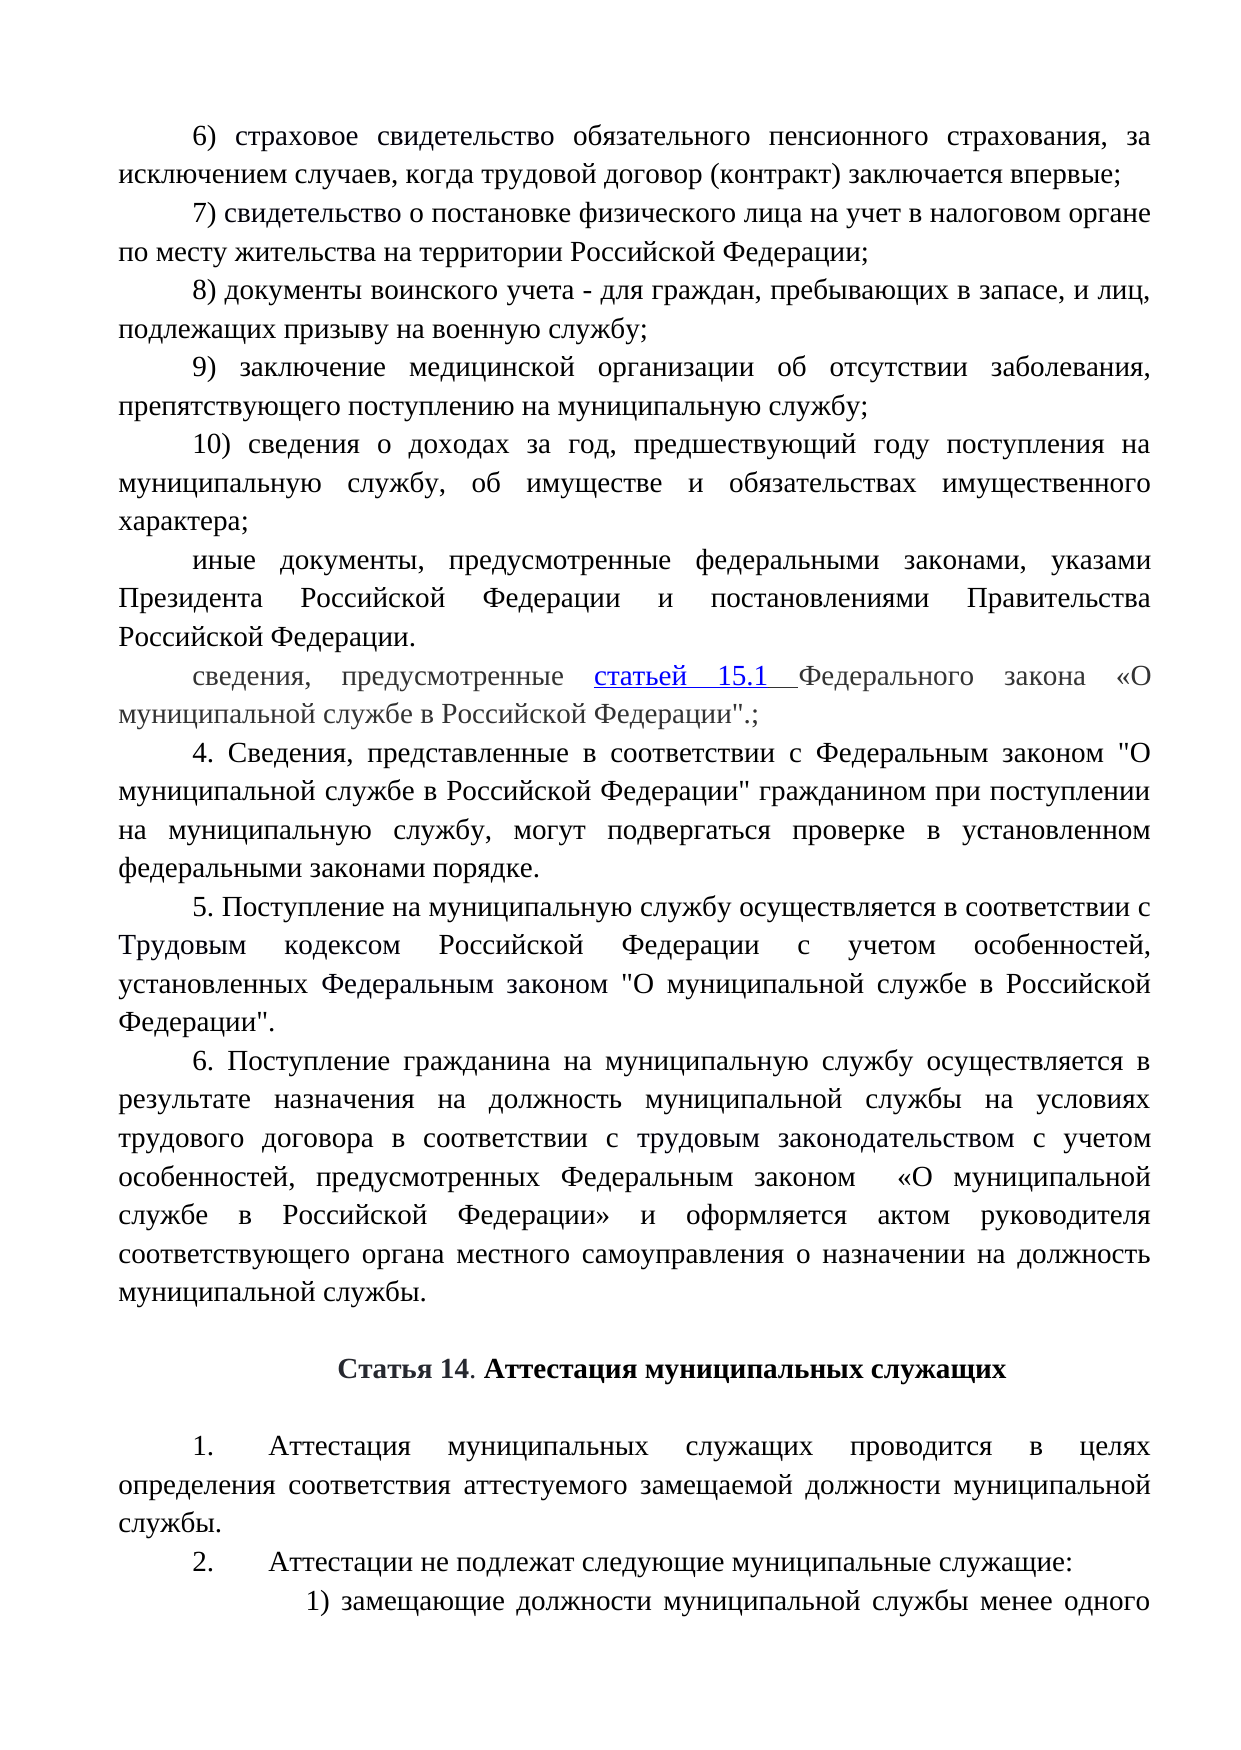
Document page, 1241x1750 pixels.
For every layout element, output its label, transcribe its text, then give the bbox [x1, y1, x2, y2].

text иные документы, предусмотренные федеральными законами, указами Президента Российской Федерации и постановлениями Правительства Российской Федерации. [118, 542, 1152, 653]
text 6. Поступление гражданина на муниципальную службу осуществляется в результате назначения на должность муниципальной службы на условиях трудового договора в соответствии с трудовым законодательством с учетом особенностей, предусмотренных Федеральным законом «О муниципальной службе в Российской Федерации» и оформляется актом руководителя соответствующего органа местного самоуправления о назначении на должность муниципальной службы. [118, 1043, 1152, 1308]
text 5. Поступление на муниципальную службу осуществляется в соответствии с Трудовым кодексом Российской Федерации с учетом особенностей, установленных Федеральным законом "О муниципальной службе в Российской Федерации". [118, 889, 1152, 1038]
text сведения, предусмотренные статьей 15.1 Федерального закона «О муниципальной службе в Российской Федерации".; [118, 658, 1152, 730]
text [118, 1583, 1152, 1616]
text 10) сведения о доходах за год, предшествующий году поступления на муниципальную службу, об имуществе и обязательствах имущественного характера; [118, 426, 1152, 537]
text 6) страховое свидетельство обязательного пенсионного страхования, за исключением случаев, когда трудовой договор (контракт) заключается впервые; [118, 118, 1152, 190]
list Аттестации не подлежат следующие муниципальные служащие: [118, 1544, 1152, 1578]
text 7) свидетельство о постановке физического лица на учет в налоговом органе по месту жительства на территории Российской Федерации; [118, 195, 1152, 267]
text Статья 14. Аттестация муниципальных служащих [118, 1351, 1152, 1385]
text 4. Сведения, представленные в соответствии с Федеральным законом "О муниципальной службе в Российской Федерации" гражданином при поступлении на муниципальную службу, могут подвергаться проверке в установленном федеральными законами порядке. [118, 735, 1152, 884]
text 8) документы воинского учета - для граждан, пребывающих в запасе, и лиц, подлежащих призыву на военную службу; [118, 272, 1152, 344]
list Аттестация муниципальных служащих проводится в целях определения соответствия аттестуемого замещаемой должности муниципальной службы. [118, 1428, 1152, 1539]
text 9) заключение медицинской организации об отсутствии заболевания, препятствующего поступлению на муниципальную службу; [118, 349, 1152, 421]
